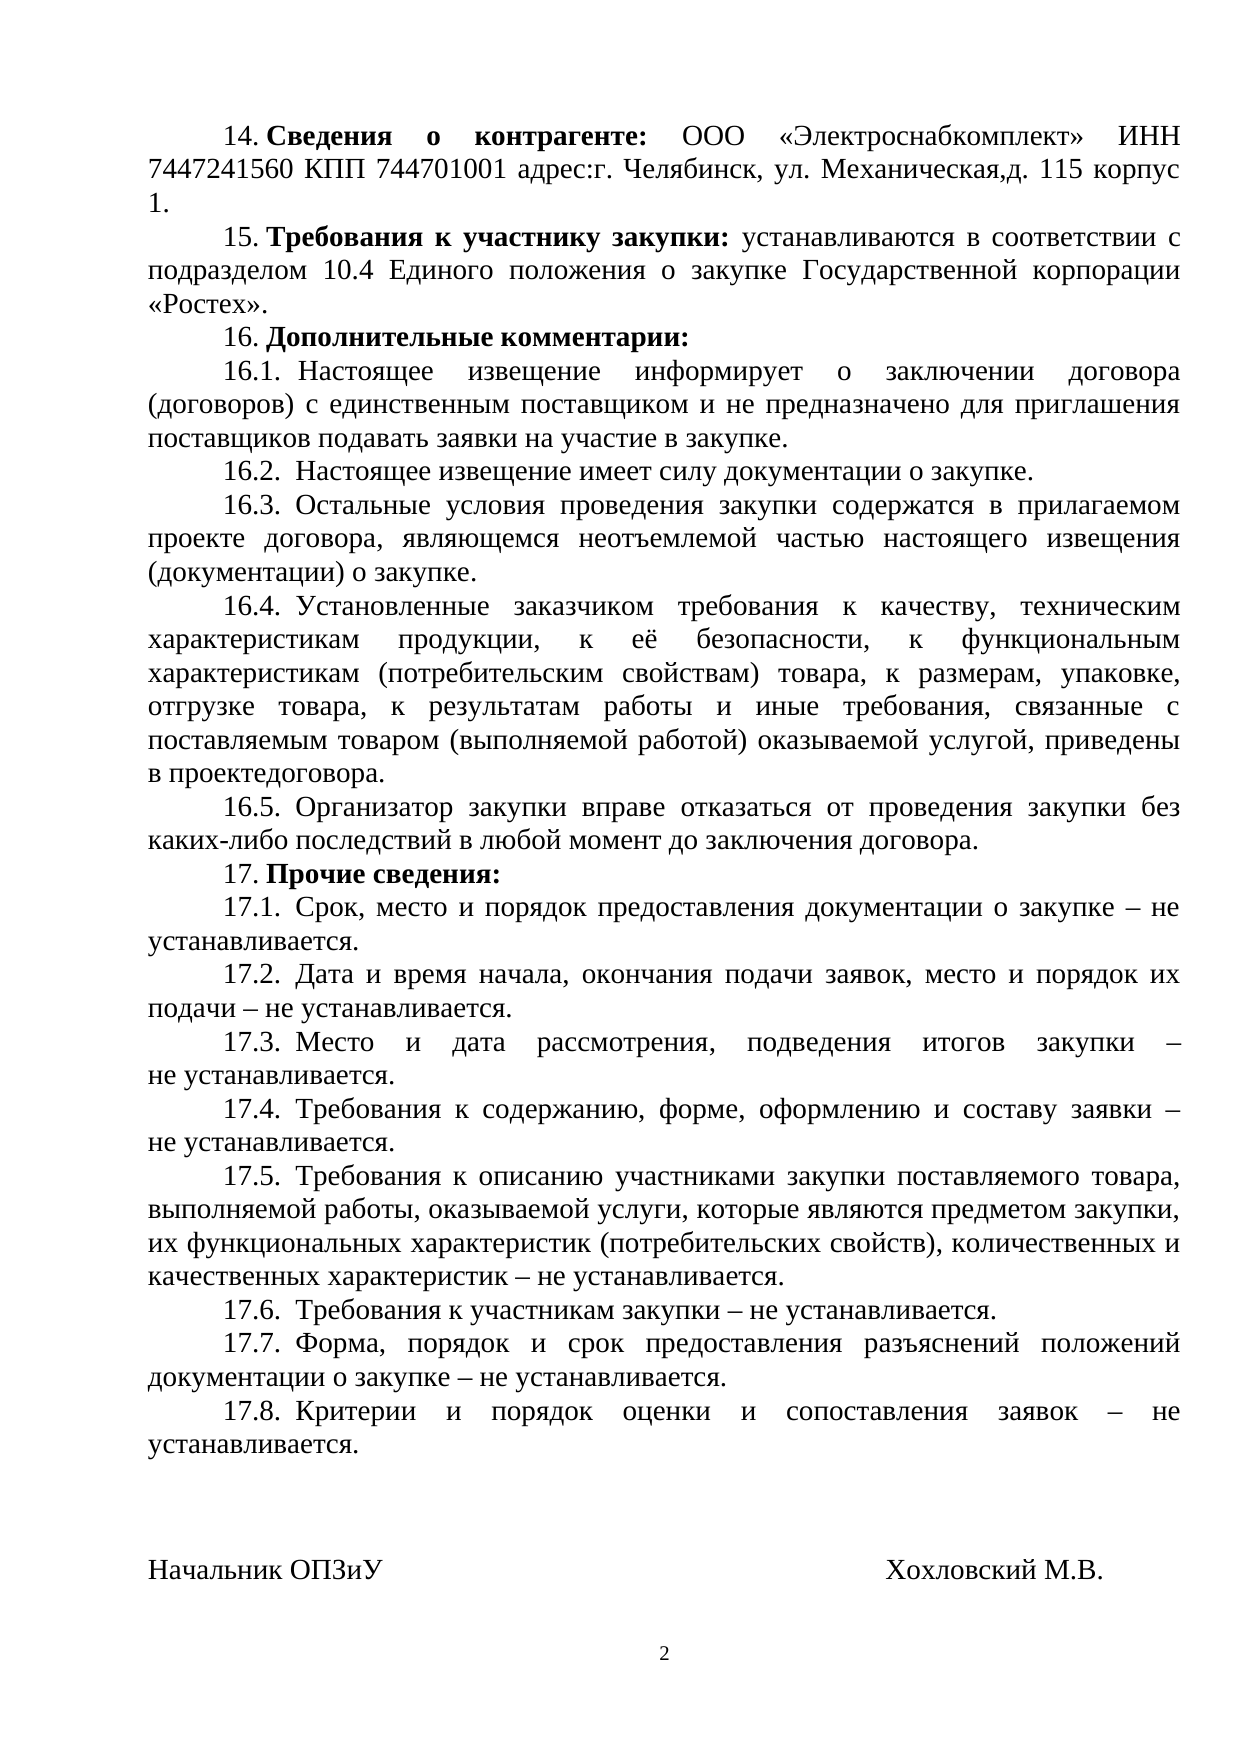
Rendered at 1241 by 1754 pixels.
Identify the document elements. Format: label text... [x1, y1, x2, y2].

list Сведения о контрагенте: ООО «Электроснабкомплект» ИНН 7447241560 КПП 744701001 адрес:г. Челябинск, ул. Механическая,д. 115 корпус 1. [148, 118, 1181, 219]
list Место и дата рассмотрения, подведения итогов закупки – не устанавливается. [148, 1024, 1181, 1091]
list Требования к описанию участниками закупки поставляемого товара, выполняемой работы, оказываемой услуги, которые являются предметом закупки, их функциональных характеристик (потребительских свойств), количественных и качественных характеристик – не устанавливается. [148, 1158, 1181, 1292]
list Установленные заказчиком требования к качеству, техническим характеристикам продукции, к её безопасности, к функциональным характеристикам (потребительским свойствам) товара, к размерам, упаковке, отгрузке товара, к результатам работы и иные требования, связанные с поставляемым товаром (выполняемой работой) оказываемой услугой, приведены в проектедоговора. [148, 588, 1181, 789]
list Дата и время начала, окончания подачи заявок, место и порядок их подачи – не устанавливается. [148, 957, 1181, 1024]
list Форма, порядок и срок предоставления разъяснений положений документации о закупке – не устанавливается. [148, 1326, 1181, 1393]
list Требования к содержанию, форме, оформлению и составу заявки – не устанавливается. [148, 1091, 1181, 1158]
list Требования к участнику закупки: устанавливаются в соответствии с подразделом 10.4 Единого положения о закупке Государственной корпорации «Ростех». [148, 219, 1181, 319]
list Дополнительные комментарии: [148, 319, 1181, 353]
list Настоящее извещение имеет силу документации о закупке. [148, 453, 1181, 487]
list Настоящее извещение информирует о заключении договора (договоров) с единственным поставщиком и не предназначено для приглашения поставщиков подавать заявки на участие в закупке. [148, 353, 1181, 453]
text Начальник ОПЗиУ Хохловский М.В. [148, 1552, 1181, 1585]
list Организатор закупки вправе отказаться от проведения закупки без каких-либо последствий в любой момент до заключения договора. [148, 789, 1181, 856]
list Критерии и порядок оценки и сопоставления заявок – не устанавливается. [148, 1393, 1181, 1460]
list Срок, место и порядок предоставления документации о закупке – не устанавливается. [148, 889, 1181, 957]
list Требования к участникам закупки – не устанавливается. [148, 1292, 1181, 1326]
list Остальные условия проведения закупки содержатся в прилагаемом проекте договора, являющемся неотъемлемой частью настоящего извещения (документации) о закупке. [148, 487, 1181, 588]
list Прочие сведения: [148, 856, 1181, 889]
